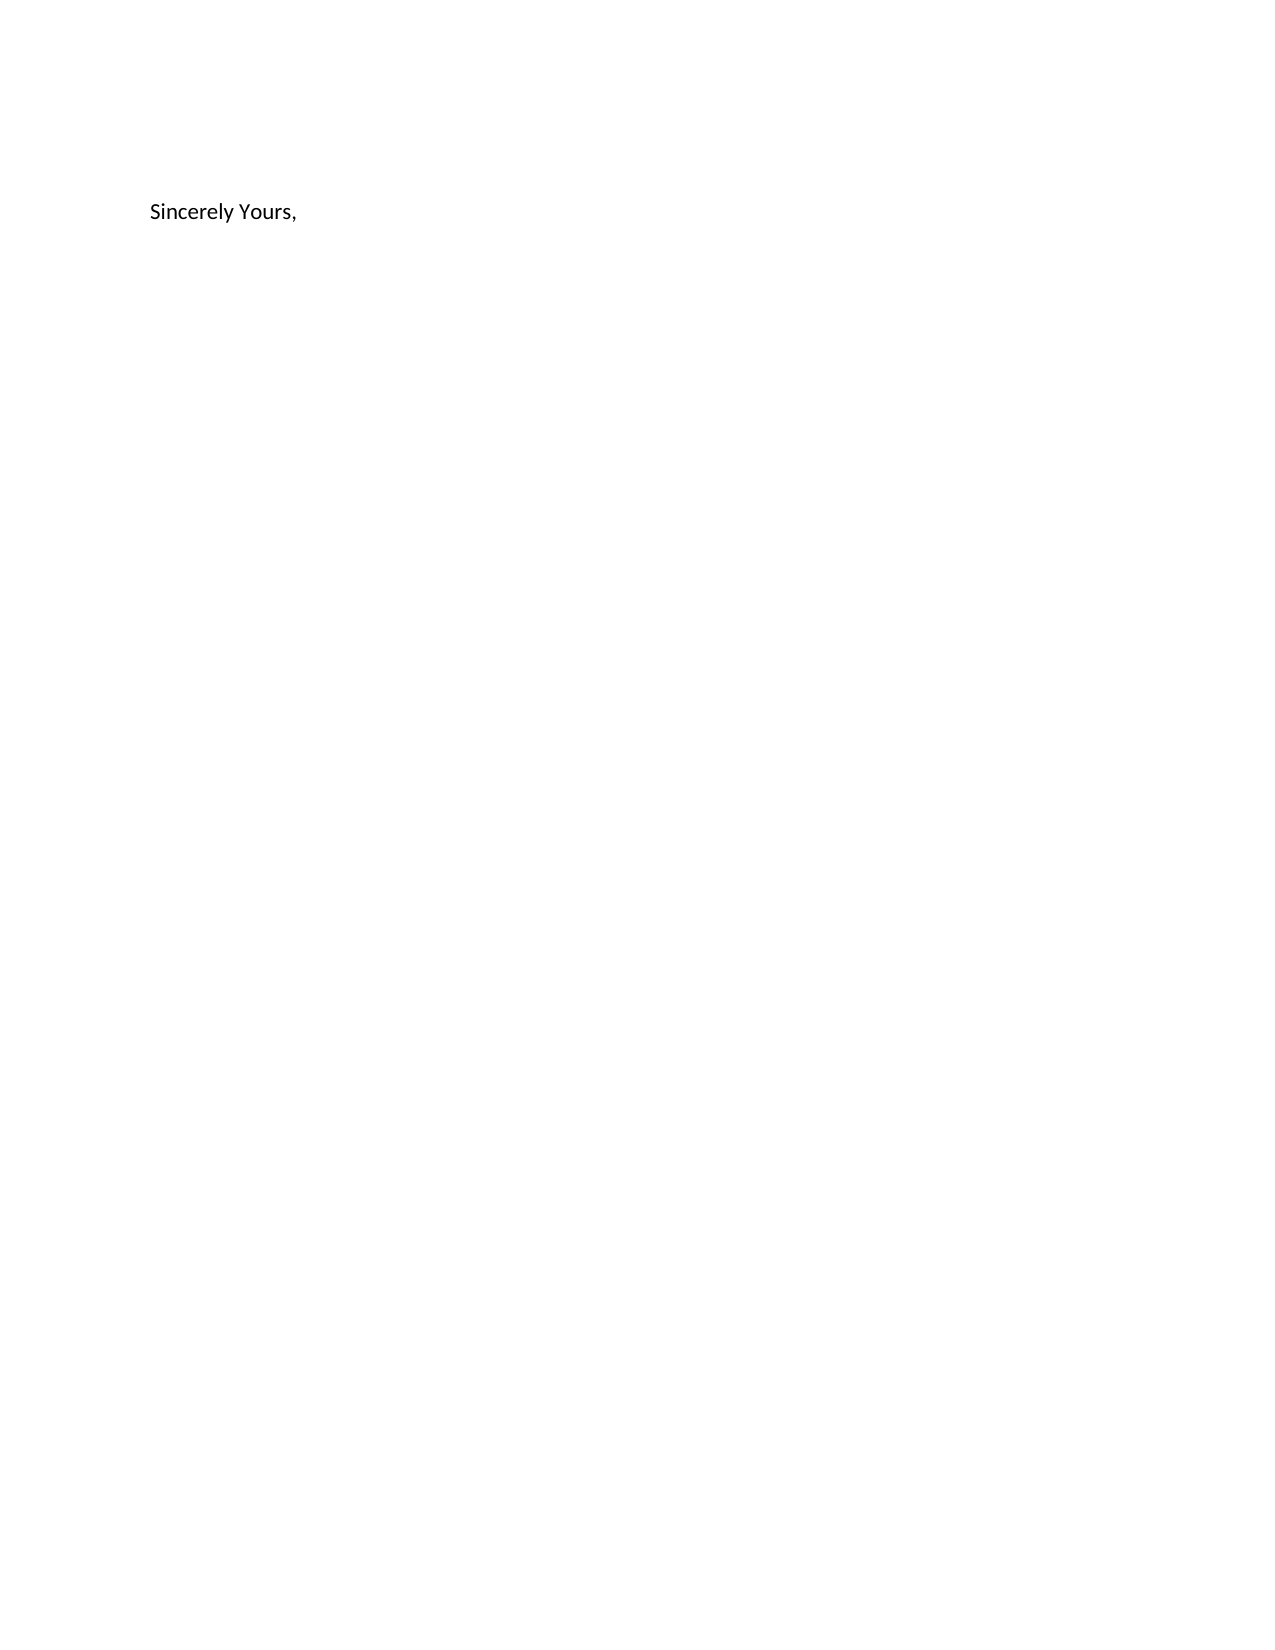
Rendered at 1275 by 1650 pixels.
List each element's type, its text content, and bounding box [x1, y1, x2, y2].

text Sincerely Yours, [150, 197, 1125, 225]
